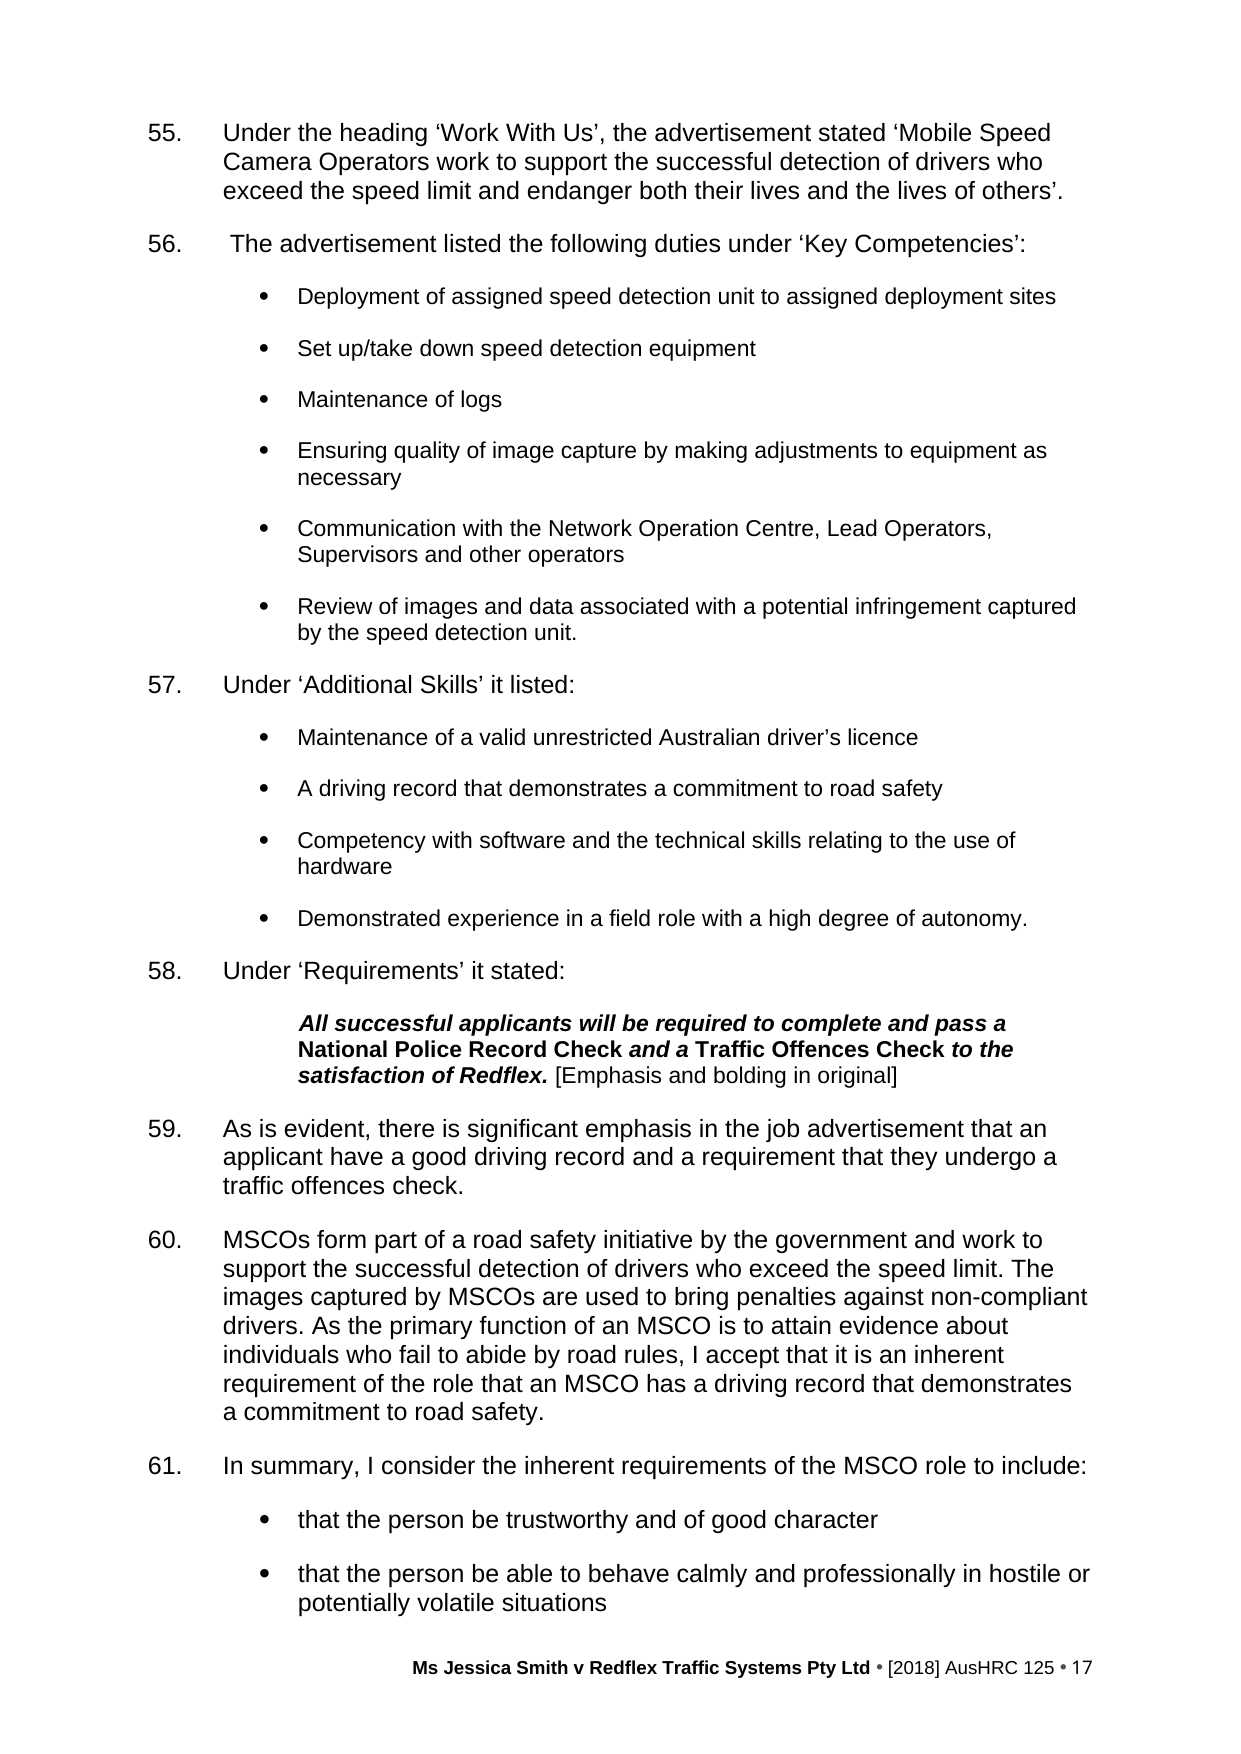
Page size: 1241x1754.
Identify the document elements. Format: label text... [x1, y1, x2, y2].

list The advertisement listed the following duties under ‘Key Competencies’: [148, 229, 1092, 258]
list In summary, I consider the inherent requirements of the MSCO role to include: [148, 1451, 1092, 1480]
list that the person be trustworthy and of good character [260, 1505, 1092, 1534]
list As is evident, there is significant emphasis in the job advertisement that an applicant have a good driving record and a requirement that they undergo a traffic offences check. [148, 1114, 1092, 1200]
list Under ‘Additional Skills’ it listed: [148, 670, 1092, 699]
list Communication with the Network Operation Centre, Lead Operators, Supervisors and other operators [260, 515, 1092, 568]
list Under ‘Requirements’ it stated: [148, 956, 1092, 984]
list Competency with software and the technical skills relating to the use of hardware [260, 827, 1092, 879]
list that the person be able to behave calmly and professionally in hostile or potentially volatile situations [260, 1559, 1092, 1616]
list Demonstrated experience in a field role with a high degree of autonomy. [260, 904, 1092, 931]
list Maintenance of logs [260, 386, 1092, 412]
list Review of images and data associated with a potential infringement captured by the speed detection unit. [260, 593, 1092, 645]
text All successful applicants will be required to complete and pass a National Police Record Check and a Traffic Offences Check to the satisfaction of Redflex. [Emphasis and bolding in original] [298, 1009, 1092, 1089]
list MSCOs form part of a road safety initiative by the government and work to support the successful detection of drivers who exceed the speed limit. The images captured by MSCOs are used to bring penalties against non-compliant drivers. As the primary function of an MSCO is to attain evidence about individuals who fail to abide by road rules, I accept that it is an inherent requirement of the role that an MSCO has a driving record that demonstrates a commitment to road safety. [148, 1225, 1092, 1426]
list Set up/take down speed detection equipment [260, 334, 1092, 361]
list A driving record that demonstrates a commitment to road safety [260, 775, 1092, 802]
list Deployment of assigned speed detection unit to assigned deployment sites [260, 283, 1092, 309]
list Maintenance of a valid unrestricted Australian driver’s licence [260, 724, 1092, 750]
list Ensuring quality of image capture by making adjustments to equipment as necessary [260, 437, 1092, 490]
list Under the heading ‘Work With Us’, the advertisement stated ‘Mobile Speed Camera Operators work to support the successful detection of drivers who exceed the speed limit and endanger both their lives and the lives of others’. [148, 118, 1092, 204]
